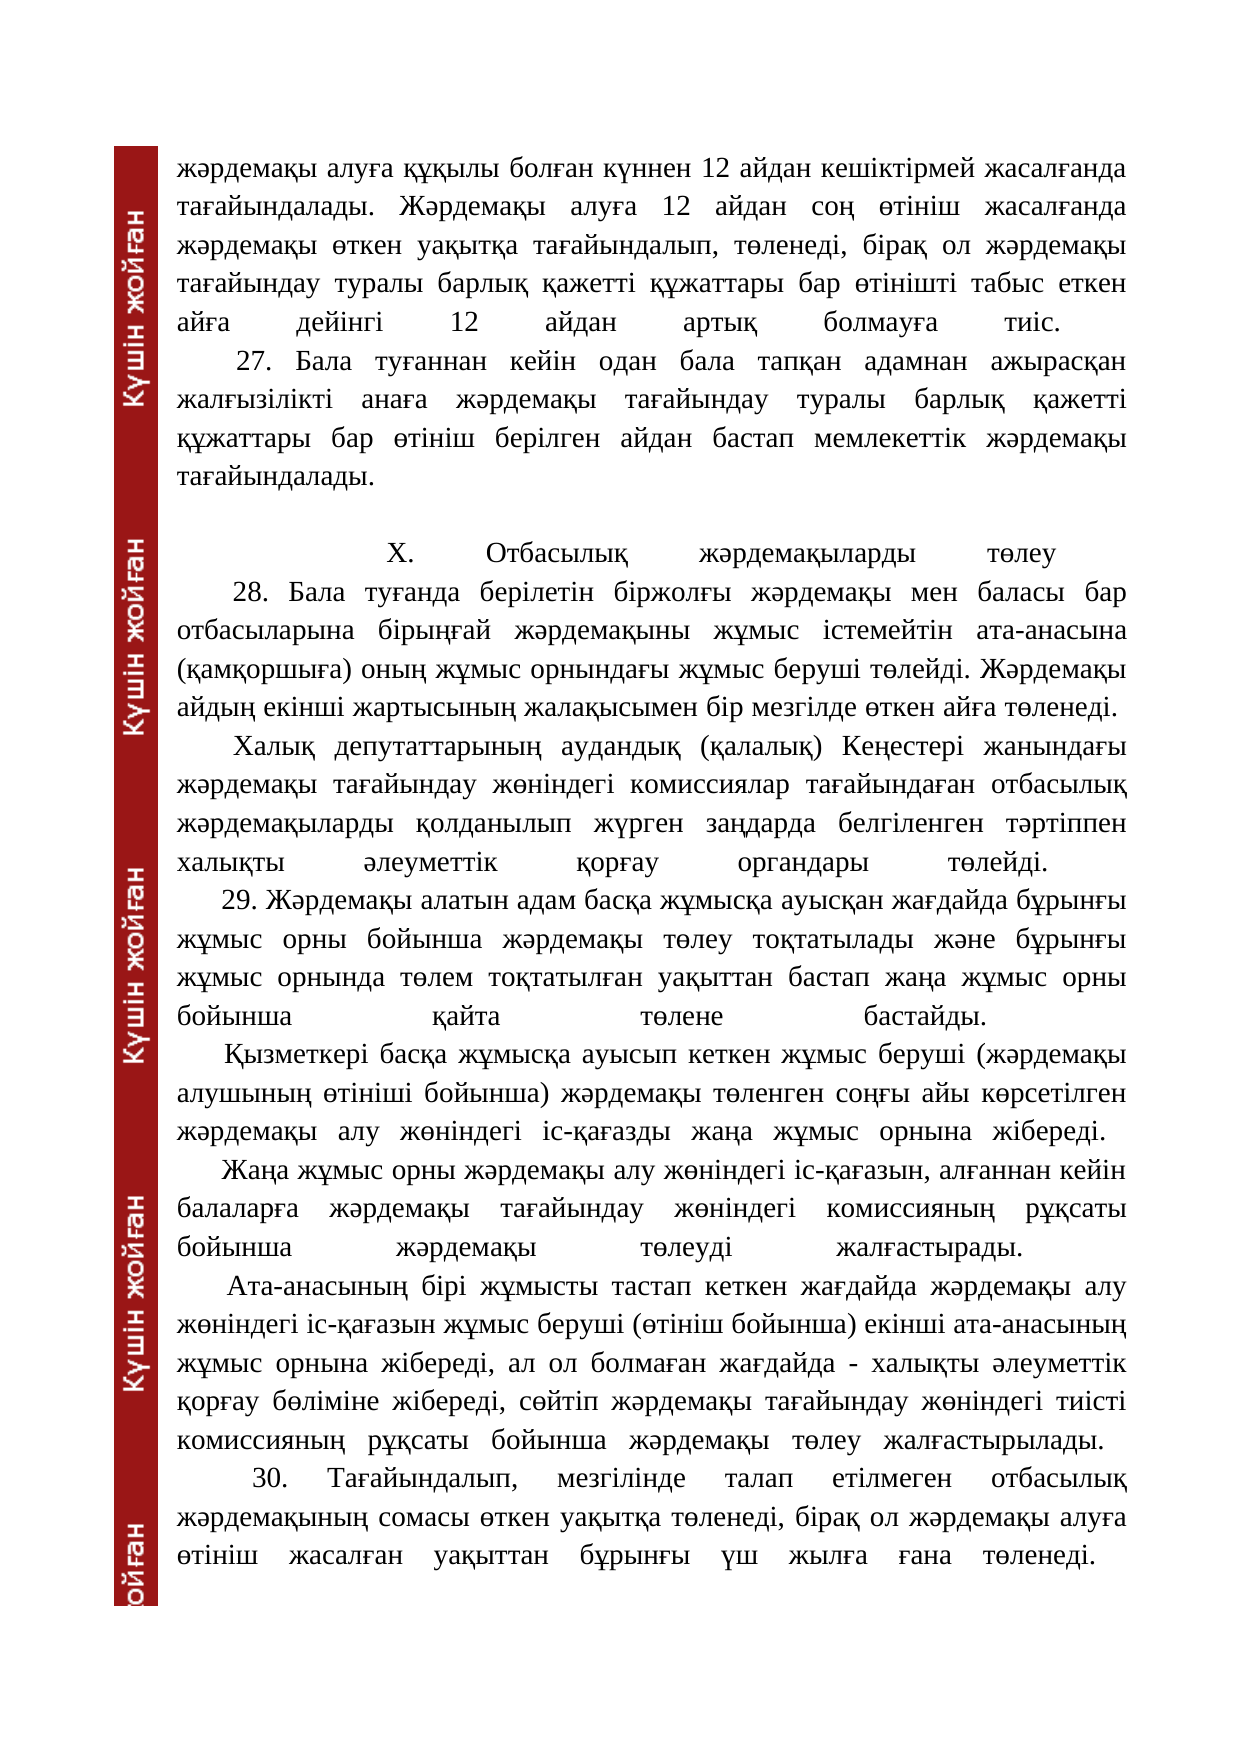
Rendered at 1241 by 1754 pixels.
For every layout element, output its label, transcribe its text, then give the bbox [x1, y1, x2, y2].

picture [114, 146, 158, 150]
picture [114, 1571, 158, 1606]
